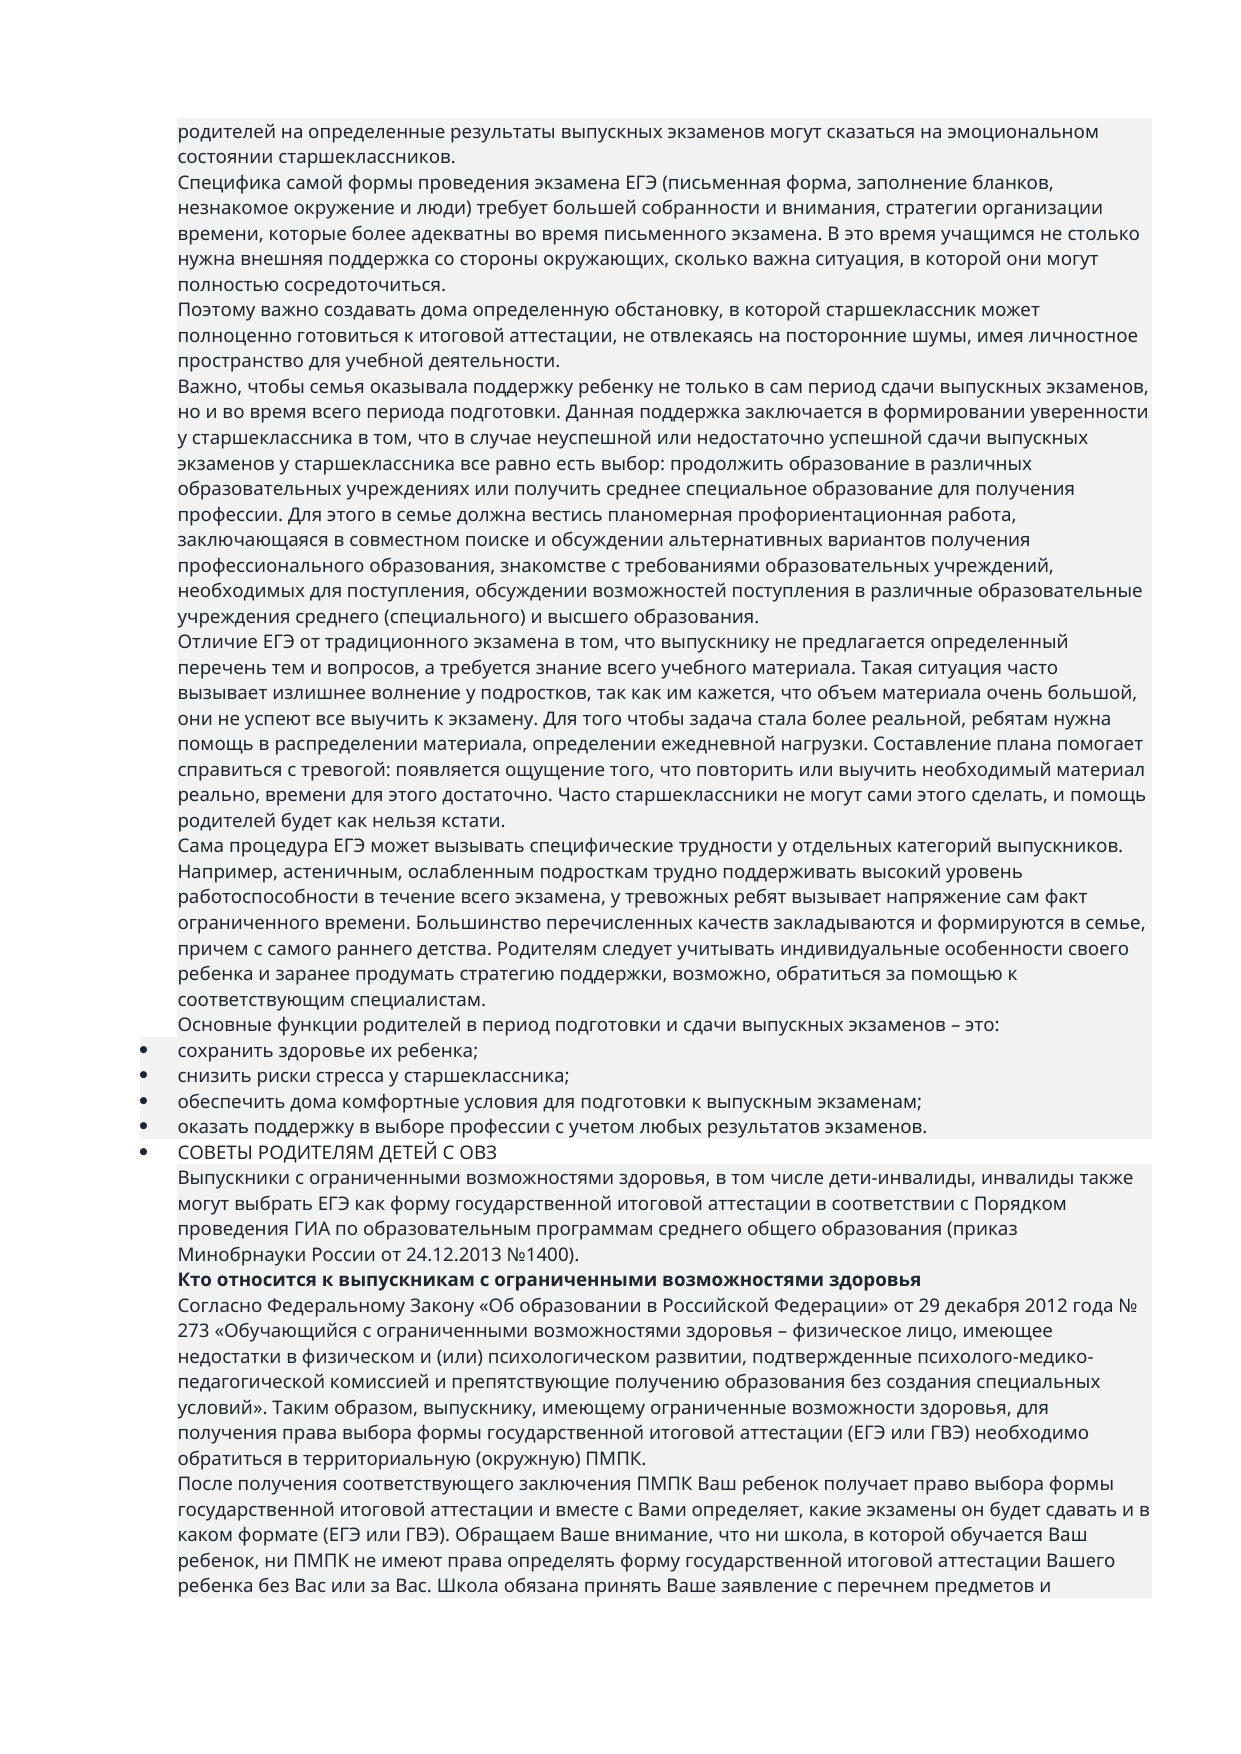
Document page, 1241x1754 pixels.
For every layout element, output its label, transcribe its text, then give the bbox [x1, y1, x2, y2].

list снизить риски стресса у старшеклассника; [140, 1062, 1152, 1088]
text Отличие ЕГЭ от традиционного экзамена в том, что выпускнику не предлагается определенный перечень тем и вопросов, а требуется знание всего учебного материала. Такая ситуация часто вызывает излишнее волнение у подростков, так как им кажется, что объем материала очень большой, они не успеют все выучить к экзамену. Для того чтобы задача стала более реальной, ребятам нужна помощь в распределении материала, определении ежедневной нагрузки. Составление плана помогает справиться с тревогой: появляется ощущение того, что повторить или выучить необходимый материал реально, времени для этого достаточно. Часто старшеклассники не могут сами этого сделать, и помощь родителей будет как нельзя кстати. [177, 628, 1152, 833]
list сохранить здоровье их ребенка; [140, 1037, 1152, 1062]
text Выпускники с ограниченными возможностями здоровья, в том числе дети-инвалиды, инвалиды также могут выбрать ЕГЭ как форму государственной итоговой аттестации в соответствии с Порядком проведения ГИА по образовательным программам среднего общего образования (приказ Минобрнауки России от 24.12.2013 №1400). [177, 1164, 1152, 1267]
text Кто относится к выпускникам с ограниченными возможностями здоровья [177, 1267, 1152, 1292]
text Важно, чтобы семья оказывала поддержку ребенку не только в сам период сдачи выпускных экзаменов, но и во время всего периода подготовки. Данная поддержка заключается в формировании уверенности у старшеклассника в том, что в случае неуспешной или недостаточно успешной сдачи выпускных экзаменов у старшеклассника все равно есть выбор: продолжить образование в различных образовательных учреждениях или получить среднее специальное образование для получения профессии. Для этого в семье должна вестись планомерная профориентационная работа, заключающаяся в совместном поиске и обсуждении альтернативных вариантов получения профессионального образования, знакомстве с требованиями образовательных учреждений, необходимых для поступления, обсуждении возможностей поступления в различные образовательные учреждения среднего (специального) и высшего образования. [177, 373, 1152, 628]
text Поэтому важно создавать дома определенную обстановку, в которой старшеклассник может полноценно готовиться к итоговой аттестации, не отвлекаясь на посторонние шумы, имея личностное пространство для учебной деятельности. [177, 297, 1152, 373]
list обеспечить дома комфортные условия для подготовки к выпускным экзаменам; [140, 1088, 1152, 1113]
text Основные функции родителей в период подготовки и сдачи выпускных экзаменов – это: [177, 1011, 1152, 1037]
list СОВЕТЫ РОДИТЕЛЯМ ДЕТЕЙ С ОВЗ [140, 1139, 1152, 1164]
list оказать поддержку в выборе профессии с учетом любых результатов экзаменов. [140, 1113, 1152, 1139]
text Специфика самой формы проведения экзамена ЕГЭ (письменная форма, заполнение бланков, незнакомое окружение и люди) требует большей собранности и внимания, стратегии организации времени, которые более адекватны во время письменного экзамена. В это время учащимся не столько нужна внешняя поддержка со стороны окружающих, сколько важна ситуация, в которой они могут полностью сосредоточиться. [177, 169, 1152, 297]
text Сама процедура ЕГЭ может вызывать специфические трудности у отдельных категорий выпускников. [177, 833, 1152, 858]
text Согласно Федеральному Закону «Об образовании в Российской Федерации» от 29 декабря 2012 года № 273 «Обучающийся с ограниченными возможностями здоровья – физическое лицо, имеющее недостатки в физическом и (или) психологическом развитии, подтвержденные психолого-медико-педагогической комиссией и препятствующие получению образования без создания специальных условий». Таким образом, выпускнику, имеющему ограниченные возможности здоровья, для получения права выбора формы государственной итоговой аттестации (ЕГЭ или ГВЭ) необходимо обратиться в территориальную (окружную) ПМПК. [177, 1292, 1152, 1471]
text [177, 118, 1152, 169]
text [177, 1471, 1152, 1598]
text Например, астеничным, ослабленным подросткам трудно поддерживать высокий уровень работоспособности в течение всего экзамена, у тревожных ребят вызывает напряжение сам факт ограниченного времени. Большинство перечисленных качеств закладываются и формируются в семье, причем с самого раннего детства. Родителям следует учитывать индивидуальные особенности своего ребенка и заранее продумать стратегию поддержки, возможно, обратиться за помощью к соответствующим специалистам. [177, 858, 1152, 1011]
